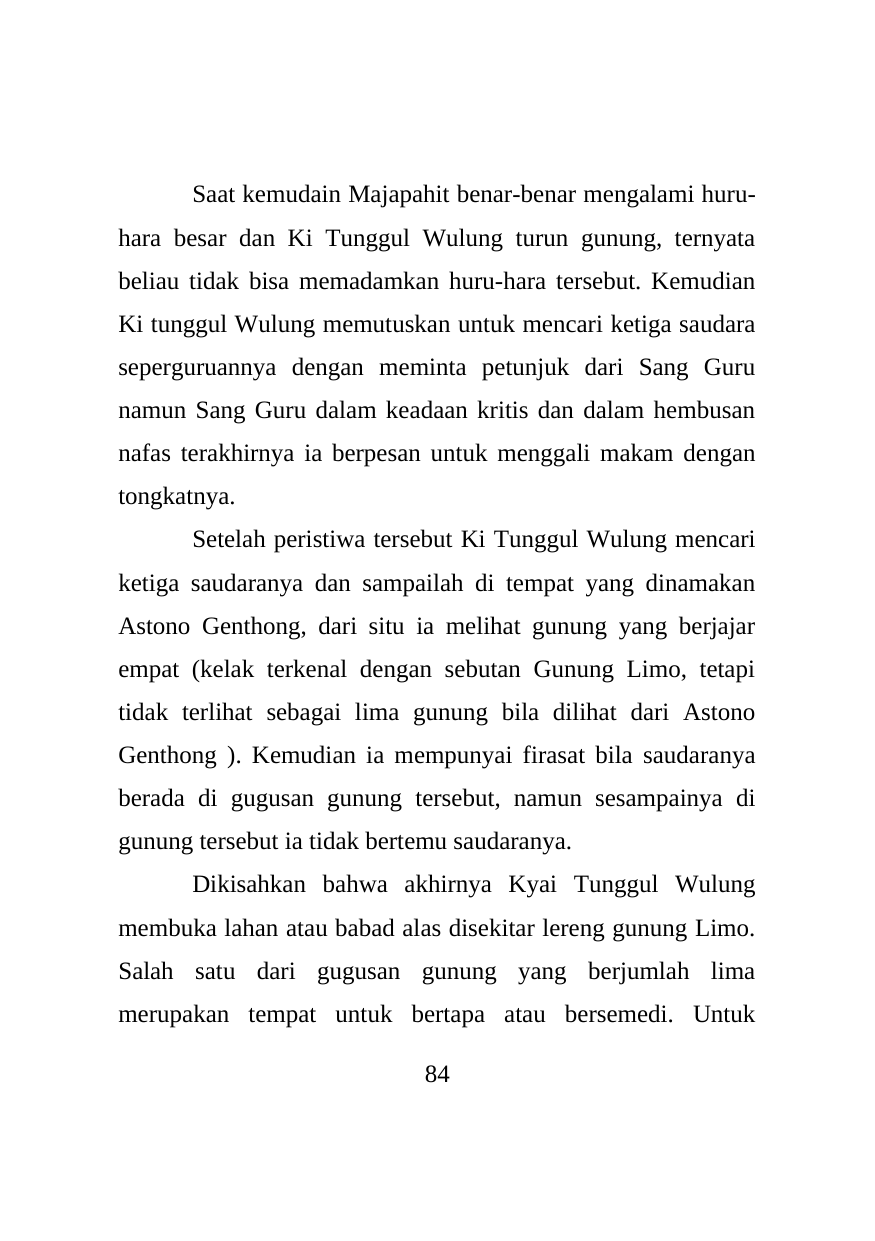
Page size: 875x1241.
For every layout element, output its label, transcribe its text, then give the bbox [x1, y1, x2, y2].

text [118, 869, 756, 1028]
text Setelah peristiwa tersebut Ki Tunggul Wulung mencari ketiga saudaranya dan sampailah di tempat yang dinamakan Astono Genthong, dari situ ia melihat gunung yang berjajar empat (kelak terkenal dengan sebutan Gunung Limo, tetapi tidak terlihat sebagai lima gunung bila dilihat dari Astono Genthong ). Kemudian ia mempunyai firasat bila saudaranya berada di gugusan gunung tersebut, namun sesampainya di gunung tersebut ia tidak bertemu saudaranya. [118, 524, 756, 855]
text Saat kemudain Majapahit benar-benar mengalami huru-hara besar dan Ki Tunggul Wulung turun gunung, ternyata beliau tidak bisa memadamkan huru-hara tersebut. Kemudian Ki tunggul Wulung memutuskan untuk mencari ketiga saudara seperguruannya dengan meminta petunjuk dari Sang Guru namun Sang Guru dalam keadaan kritis dan dalam hembusan nafas terakhirnya ia berpesan untuk menggali makam dengan tongkatnya. [118, 179, 756, 510]
